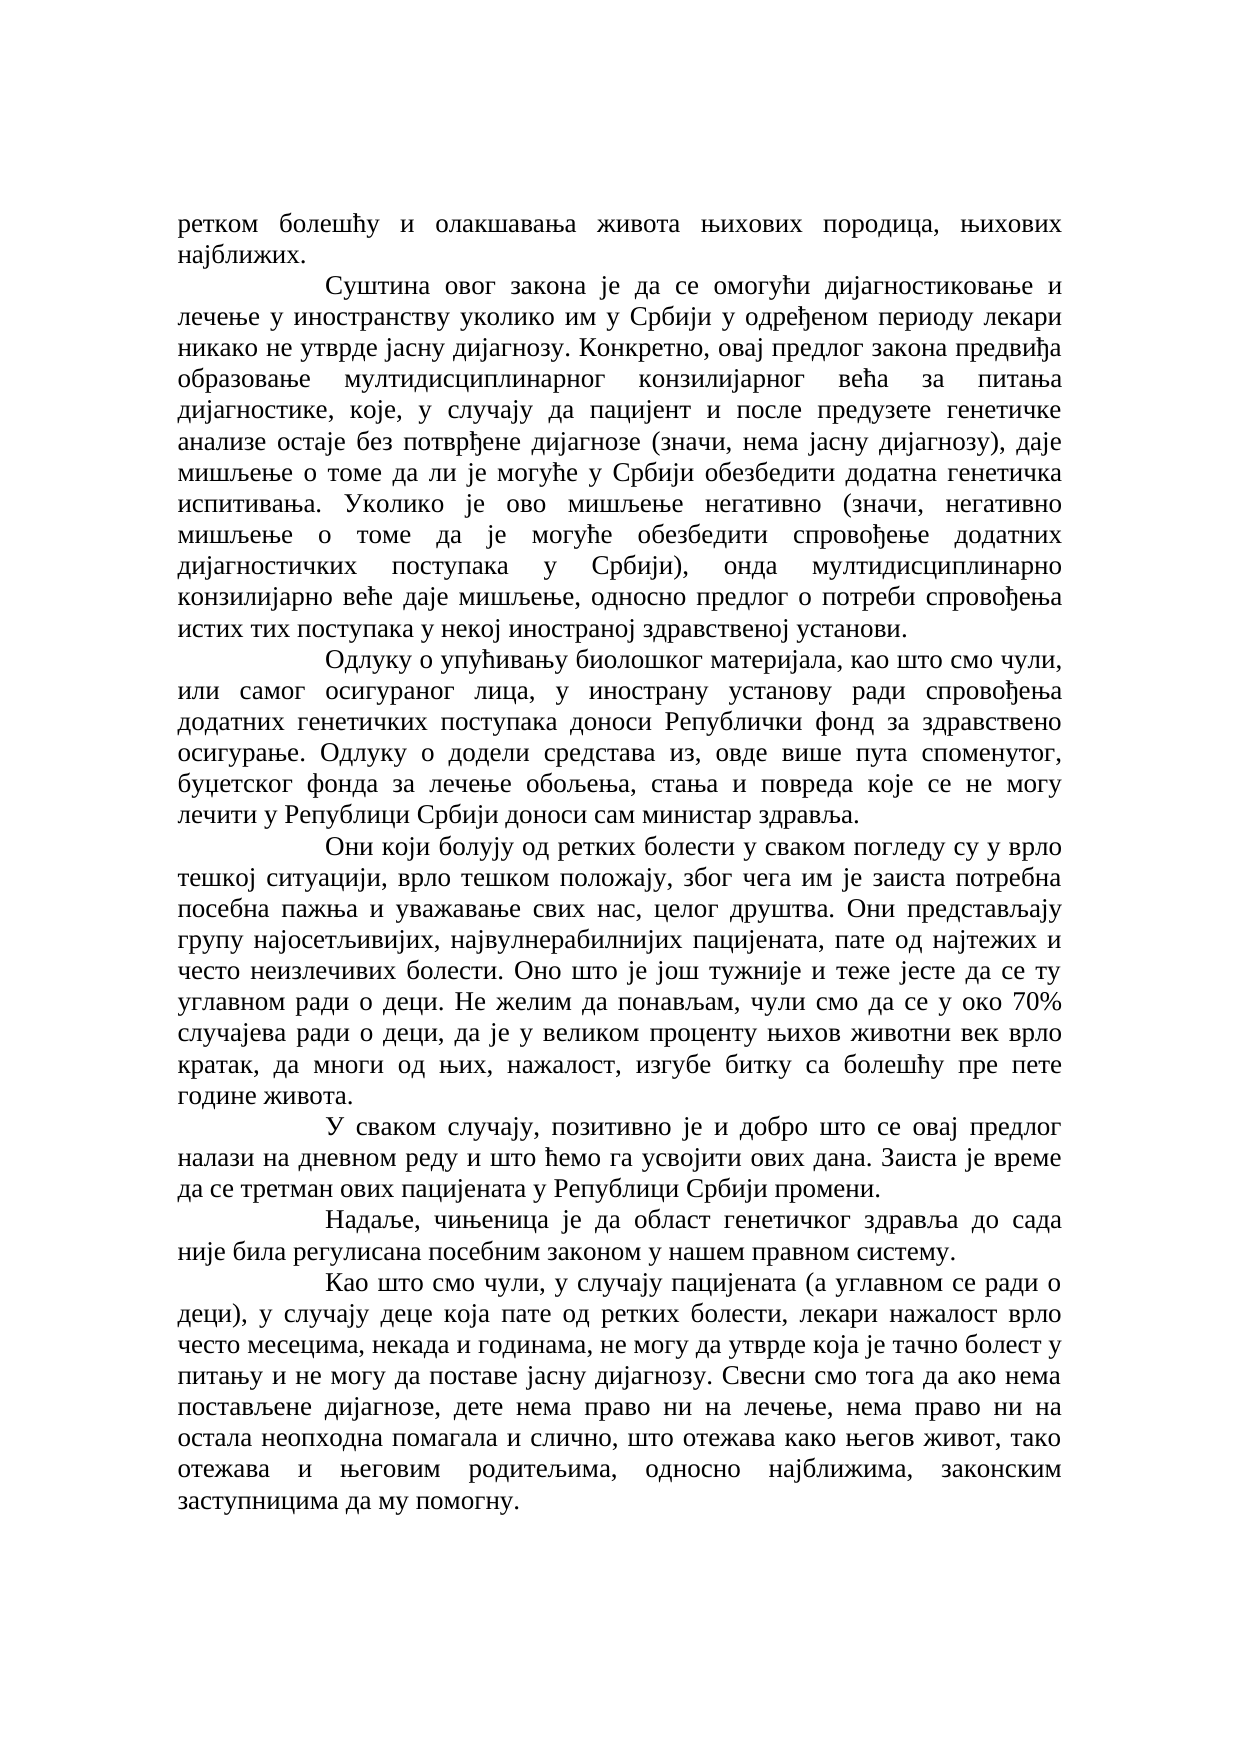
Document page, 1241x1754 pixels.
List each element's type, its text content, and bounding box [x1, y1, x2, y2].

text Одлуку о упућивању биолошког материјала, као што смо чули, или самог осигураног лица, у инострану установу ради спровођења додатних генетичких поступака доноси Републички фонд за здравствено осигурање. Одлуку о додели средстава из, овде више пута споменутог, буџетског фонда за лечење обољења, стања и повреда које се не могу лечити у Републици Србији доноси сам министар здравља. [177, 643, 1063, 830]
text Надаље, чињеница је да област генетичког здравља до сада није била регулисана посебним законом у нашем правном систему. [177, 1203, 1063, 1266]
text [177, 207, 1063, 269]
text У сваком случају, позитивно је и добро што се овај предлог налази на дневном реду и што ћемо га усвојити ових дана. Заиста је време да се третман ових пацијената у Републици Србији промени. [177, 1110, 1063, 1203]
text Као што смо чули, у случају пацијената (а углавном се ради о деци), у случају деце која пате од ретких болести, лекари нажалост врло често месецима, некада и годинама, не могу да утврде која је тачно болест у питању и не могу да поставе јасну дијагнозу. Свесни смо тога да ако нема постављене дијагнозе, дете нема право ни на лечење, нема право ни на остала неопходна помагала и слично, што отежава како његов живот, тако отежава и његовим родитељима, односно најближима, законским заступницима да му помогну. [177, 1266, 1063, 1515]
text Они који болују од ретких болести у сваком погледу су у врло тешкој ситуацији, врло тешком положају, због чега им је заиста потребна посебна пажња и уважавање свих нас, целог друштва. Они представљају групу најосетљивијих, највулнерабилнијих пацијената, пате од најтежих и често неизлечивих болести. Оно што је још тужније и теже јесте да се ту углавном ради о деци. Не желим да понављам, чули смо да се у око 70% случајева ради о деци, да је у великом проценту њихов животни век врло кратак, да многи од њих, нажалост, изгубе битку са болешћу пре пете године живота. [177, 830, 1063, 1110]
text Суштина овог закона је да се омогући дијагностиковање и лечење у иностранству уколико им у Србији у одређеном периоду лекари никако не утврде јасну дијагнозу. Конкретно, овај предлог закона предвиђа образовање мултидисциплинарног конзилијарног већа за питања дијагностике, које, у случају да пацијент и после предузете генетичке анализе остаје без потврђене дијагнозе (значи, нема јасну дијагнозу), даје мишљење о томе да ли је могуће у Србији обезбедити додатна генетичка испитивања. Уколико је ово мишљење негативно (значи, негативно мишљење о томе да је могуће обезбедити спровођење додатних дијагностичких поступака у Србији), онда мултидисциплинарно конзилијарно веће даје мишљење, односно предлог о потреби спровођења истих тих поступака у некој иностраној здравственој установи. [177, 269, 1063, 643]
